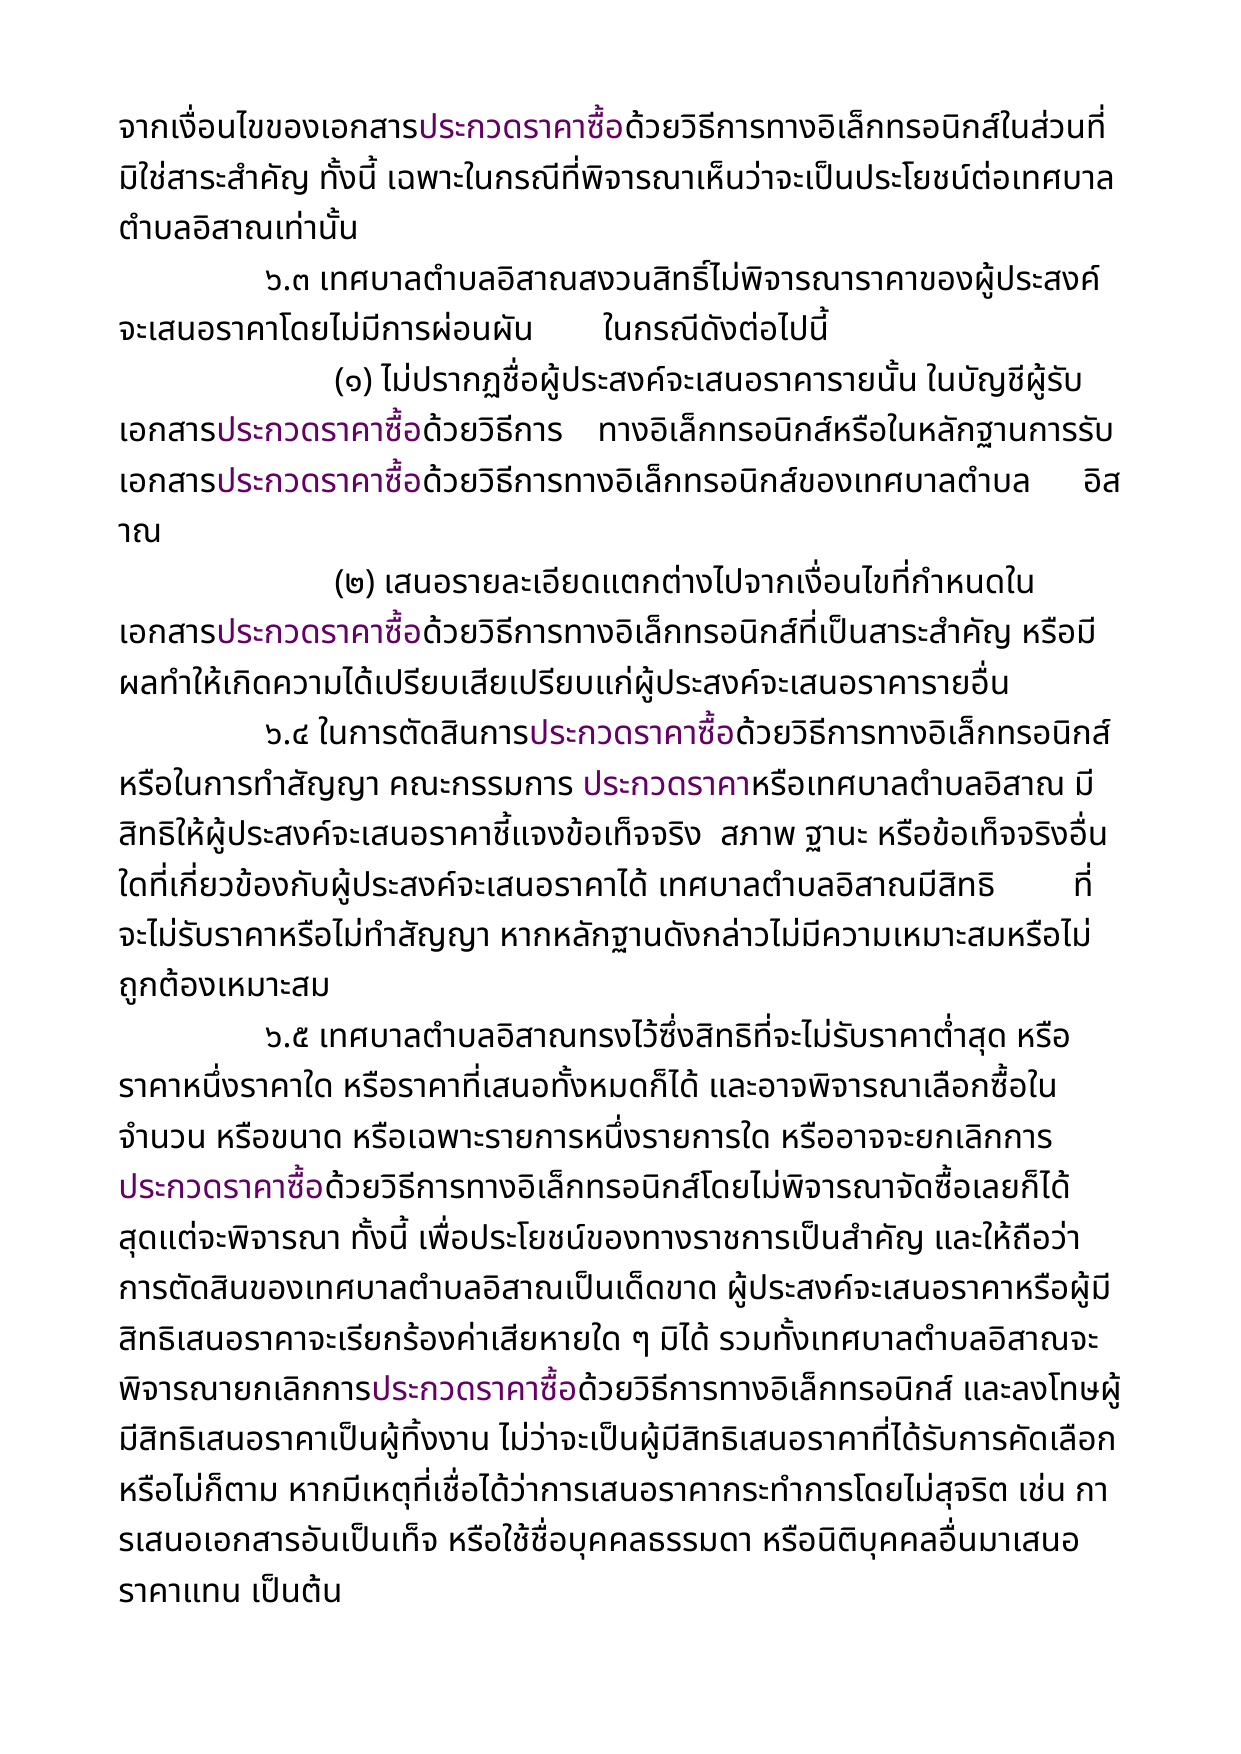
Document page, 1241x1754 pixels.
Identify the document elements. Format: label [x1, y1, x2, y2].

table_header [118, 104, 1122, 1617]
